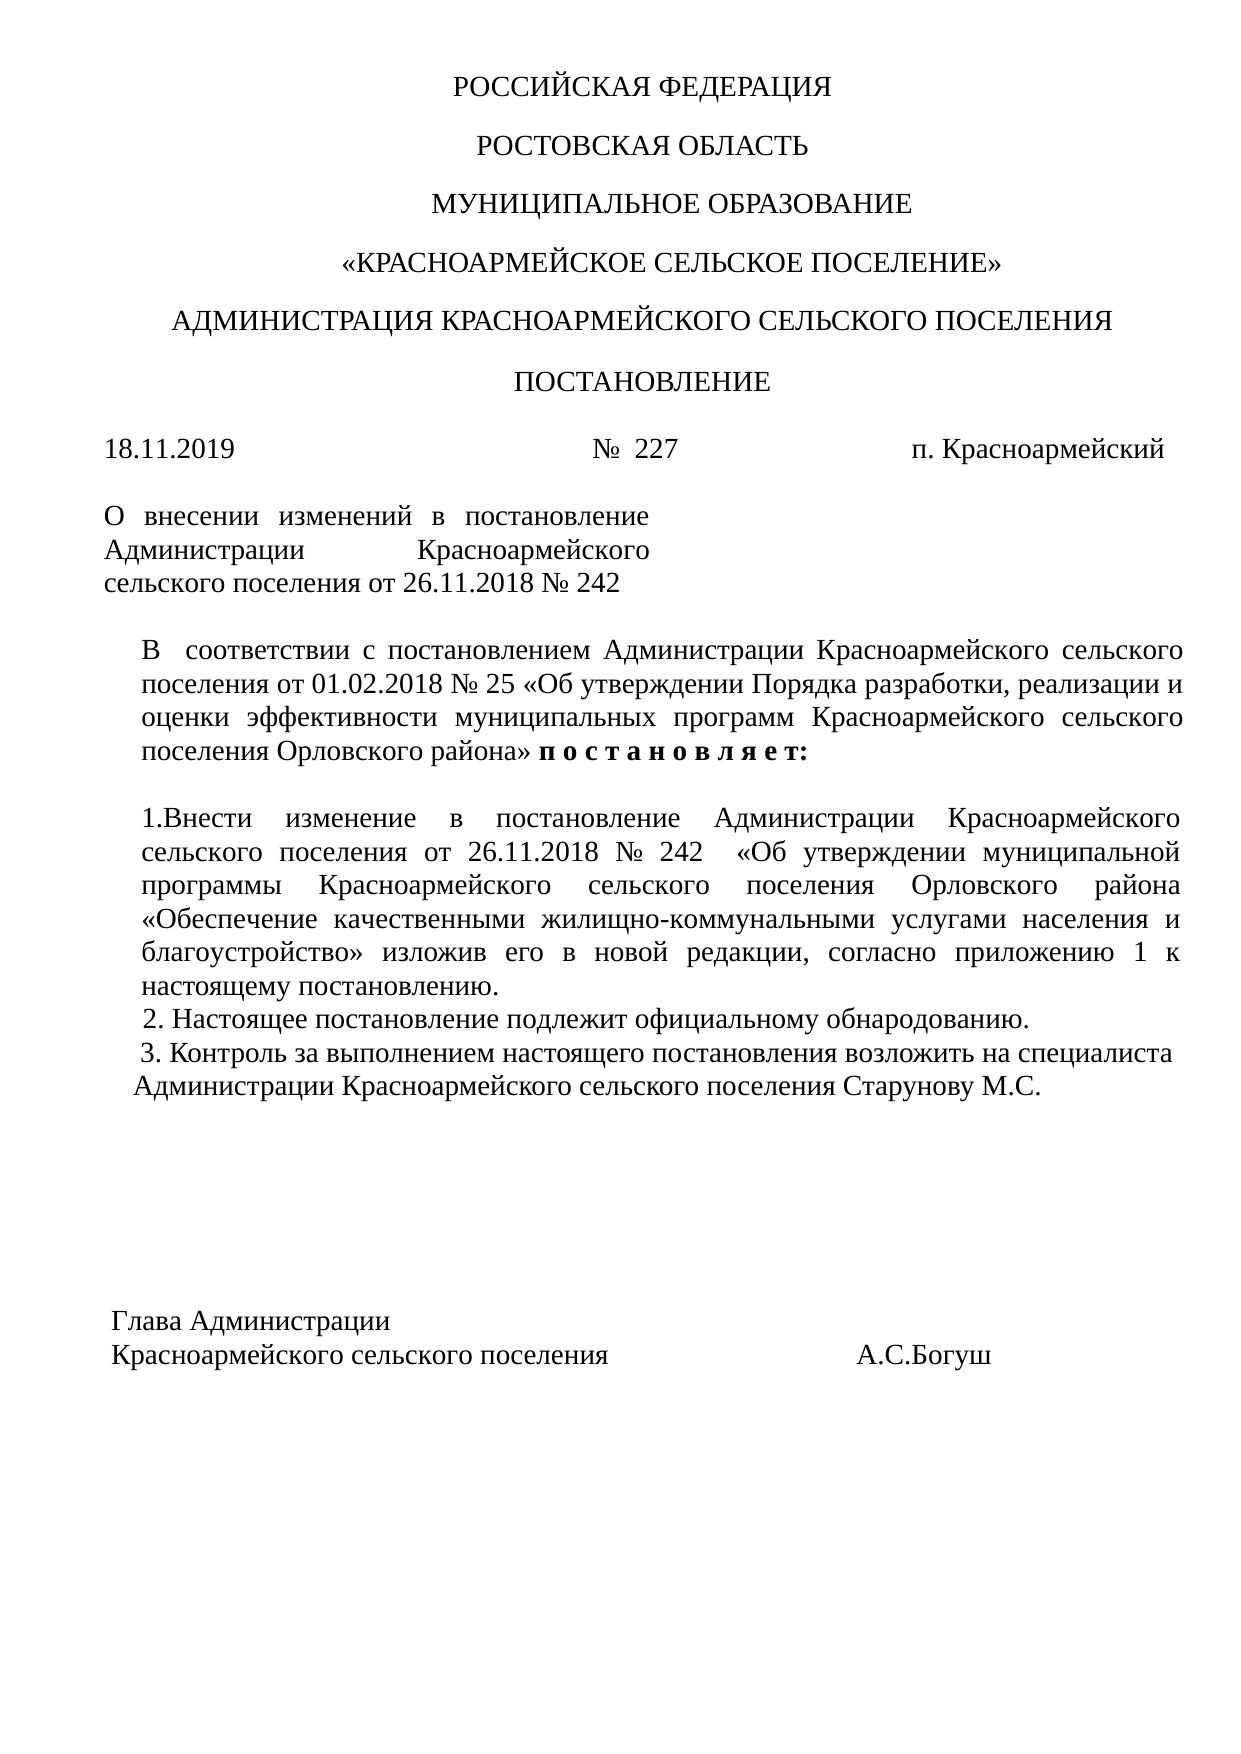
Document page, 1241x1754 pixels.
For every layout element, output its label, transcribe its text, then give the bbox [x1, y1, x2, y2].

text МУНИЦИПАЛЬНОЕ ОБРАЗОВАНИЕ [103, 186, 1181, 220]
text О внесении изменений в постановление Администрации Красноармейского сельского поселения от 26.11.2018 № 242 [103, 498, 650, 599]
text РОССИЙСКАЯ ФЕДЕРАЦИЯ [103, 69, 1181, 103]
text РОСТОВСКАЯ ОБЛАСТЬ [103, 128, 1181, 161]
text 3. Контроль за выполнением настоящего постановления возложить на специалиста [103, 1035, 1181, 1068]
text 2. Настоящее постановление подлежит официальному обнародованию. [142, 1001, 1181, 1035]
text АДМИНИСТРАЦИЯ КРАСНОАРМЕЙСКОГО СЕЛЬСКОГО ПОСЕЛЕНИЯ [103, 303, 1181, 337]
text Глава Администрации [103, 1303, 1181, 1337]
text «КРАСНОАРМЕЙСКОЕ СЕЛЬСКОЕ ПОСЕЛЕНИЕ» [103, 245, 1181, 278]
text Красноармейского сельского поселения А.С.Богуш [103, 1337, 1181, 1370]
text 18.11.2019 227 п. Красноармейский [103, 431, 1181, 465]
text ПОСТАНОВЛЕНИЕ [103, 364, 1181, 398]
text Администрации Красноармейского сельского поселения Старунову М.С. [103, 1068, 1181, 1102]
text В соответствии с постановлением Администрации Красноармейского сельского поселения от 01.02.2018 № 25 «Об утверждении Порядка разработки, реализации и оценки эффективности муниципальных программ Красноармейского сельского поселения Орловского района» п о с т а н о в л я е т: [141, 632, 1184, 767]
text 1.Внести изменение в постановление Администрации Красноармейского сельского поселения от 26.11.2018 № 242 «Об утверждении муниципальной программы Красноармейского сельского поселения Орловского района «Обеспечение качественными жилищно-коммунальными услугами населения и благоустройство» изложив его в новой редакции, согласно приложению 1 к настоящему постановлению. [141, 800, 1181, 1001]
